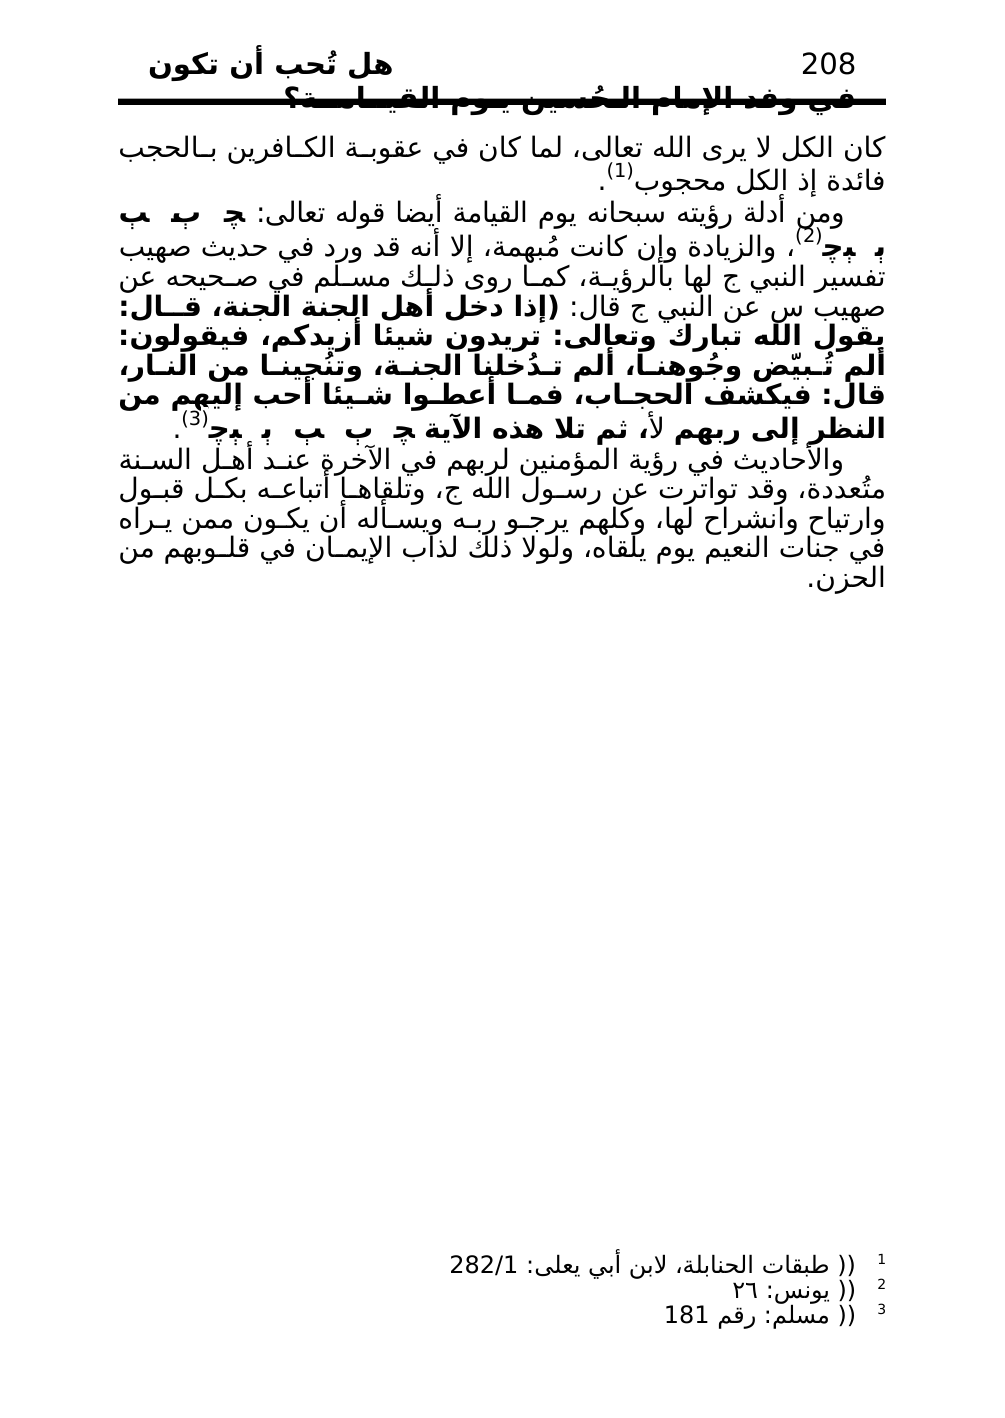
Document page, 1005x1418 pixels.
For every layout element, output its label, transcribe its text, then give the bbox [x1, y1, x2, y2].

text ومن أدلة رؤيته سبحانه يوم القيامة أيضا قوله تعالى: ﭽ ﭒ ﭓ ﭔ ﭕﭼ()، والزيادة وإن كانت مُبهمة، إلا أنه قد ورد في حديث صهيب تفسير النبي ج لها بالرؤية، كما روى ذلك مسلم في صحيحه عن صهيب س عن النبي ج قال: (إذا دخل أهل الجنة الجنة، قال: يقول الله تبارك وتعالى: تريدون شيئا أزيدكم، فيقولون: ألم تُبيّض وجُوهنا، ألم تدُخلنا الجنة، وتنُجينا من النار، قال: فيكشف الحجاب، فما أعطوا شيئا أحب إليهم من النظر إلى ربهم ﻷ، ثم تلا هذه الآية ﭽ ﭒ ﭓ ﭔ ﭕﭼ(). [118, 198, 886, 446]
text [118, 134, 886, 198]
text والأحاديث في رؤية المؤمنين لربهم في الآخرة عند أهل السنة متُعددة، وقد تواترت عن رسول الله ج، وتلقاها أتباعه بكل قبول وارتياح وانشراح لها، وكلهم يرجو ربه ويسأله أن يكون ممن يراه في جنات النعيم يوم يلقاه، ولولا ذلك لذاب الإيمان في قلوبهم من الحزن. [118, 446, 886, 593]
